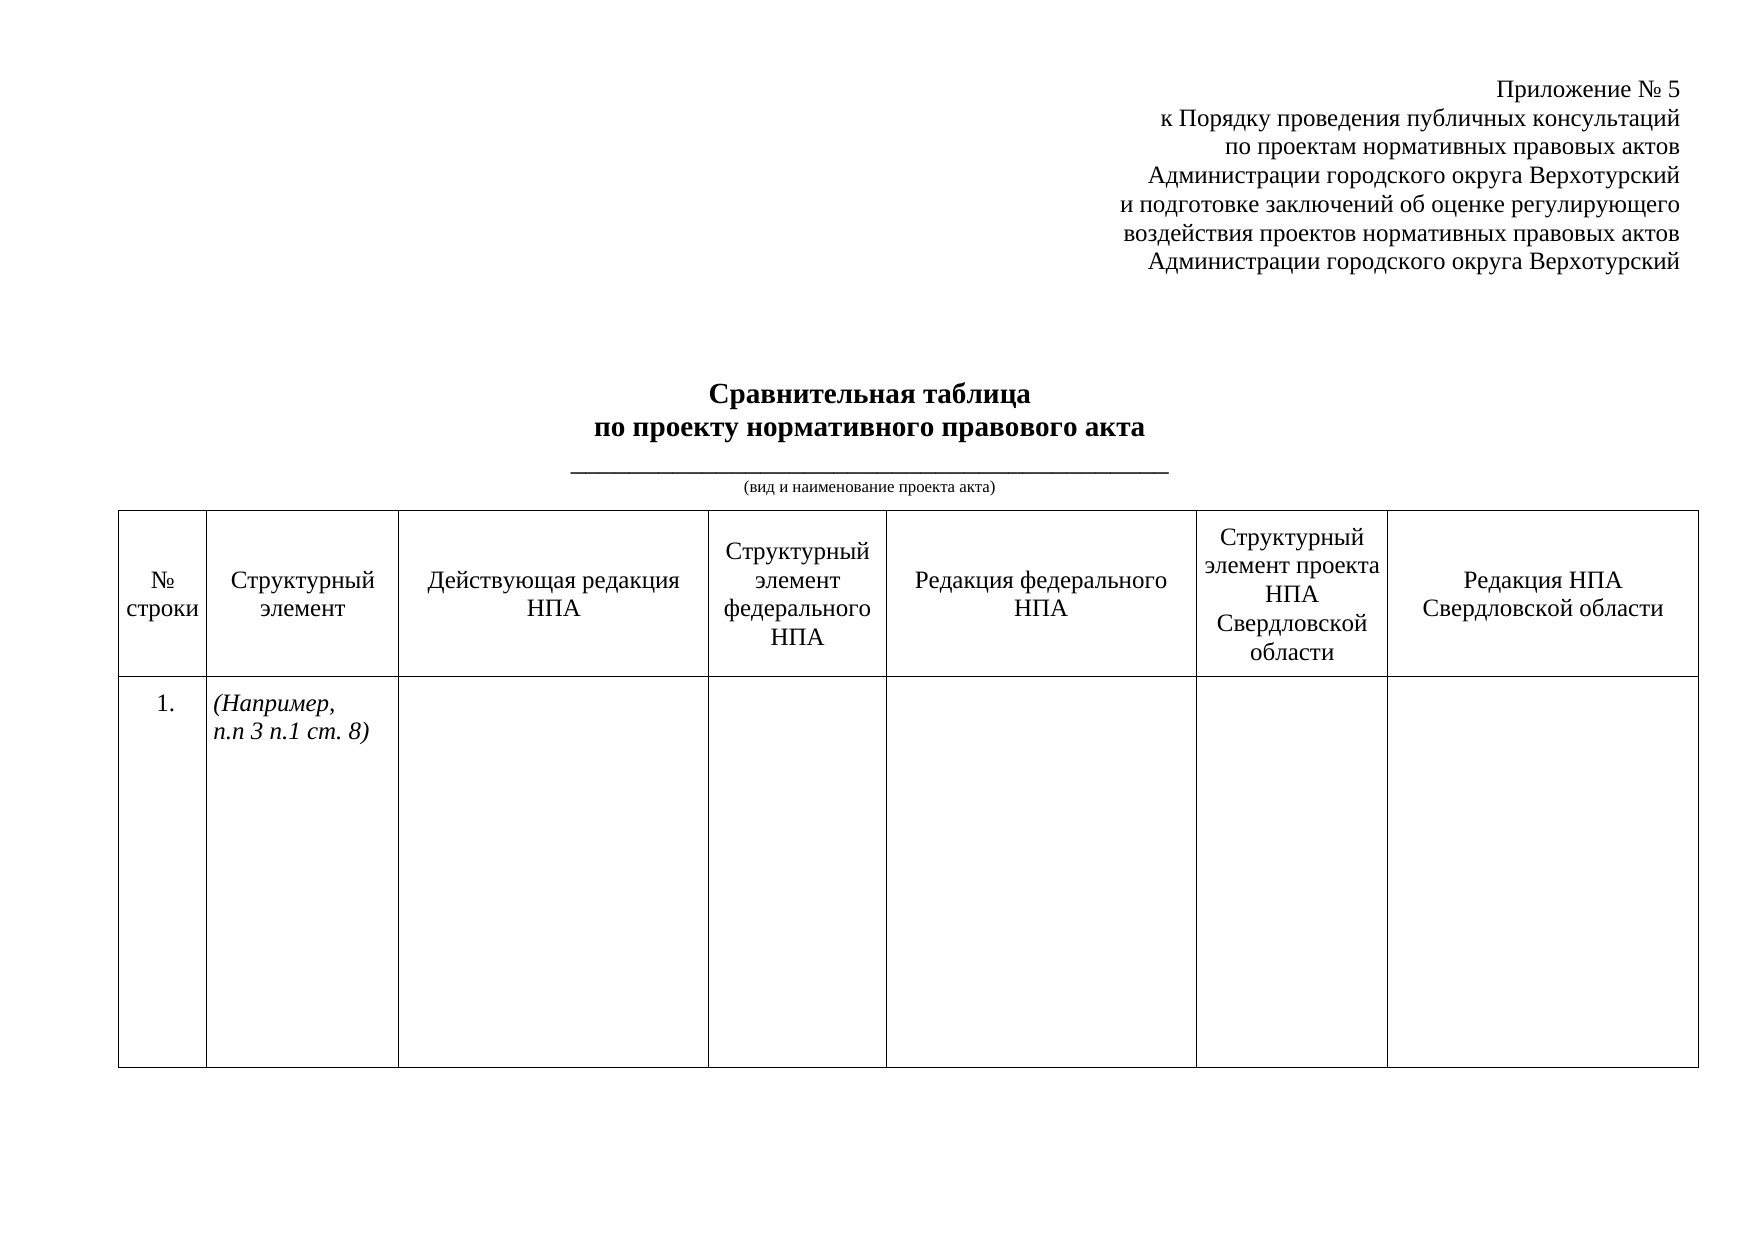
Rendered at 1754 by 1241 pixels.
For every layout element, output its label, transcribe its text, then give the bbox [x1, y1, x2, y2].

text по проекту нормативного правового акта [59, 409, 1680, 443]
table_cell [399, 677, 708, 1067]
table_cell [1388, 677, 1698, 1067]
text воздействия проектов нормативных правовых актов [59, 218, 1680, 246]
table_cell (Например, п.п 3 п.1 ст. 8) [207, 677, 398, 1067]
text Администрации городского округа Верхотурский [59, 160, 1680, 189]
table_header Структурный элемент проекта НПА Свердловской области [1197, 511, 1387, 676]
text Приложение № 5 [59, 74, 1680, 103]
text _________________________________________ [59, 443, 1680, 476]
text Сравнительная таблица [59, 376, 1680, 409]
table_cell [1197, 677, 1387, 1067]
table_header Редакция НПА Свердловской области [1388, 511, 1698, 676]
text (вид и наименование проекта акта) [59, 476, 1680, 510]
table_header Редакция федерального НПА [887, 511, 1196, 676]
table_header Структурный элемент федерального НПА [709, 511, 886, 676]
text Администрации городского округа Верхотурский [59, 246, 1680, 275]
text по проектам нормативных правовых актов [59, 131, 1680, 160]
table_header Структурный элемент [207, 511, 398, 676]
text и подготовке заключений об оценке регулирующего [59, 189, 1680, 218]
table_header № строки [119, 511, 206, 676]
table_cell [887, 677, 1196, 1067]
table_cell 1. [119, 677, 206, 1067]
table_header Действующая редакция НПА [399, 511, 708, 676]
table_cell [709, 677, 886, 1067]
text к Порядку проведения публичных консультаций [59, 103, 1680, 131]
